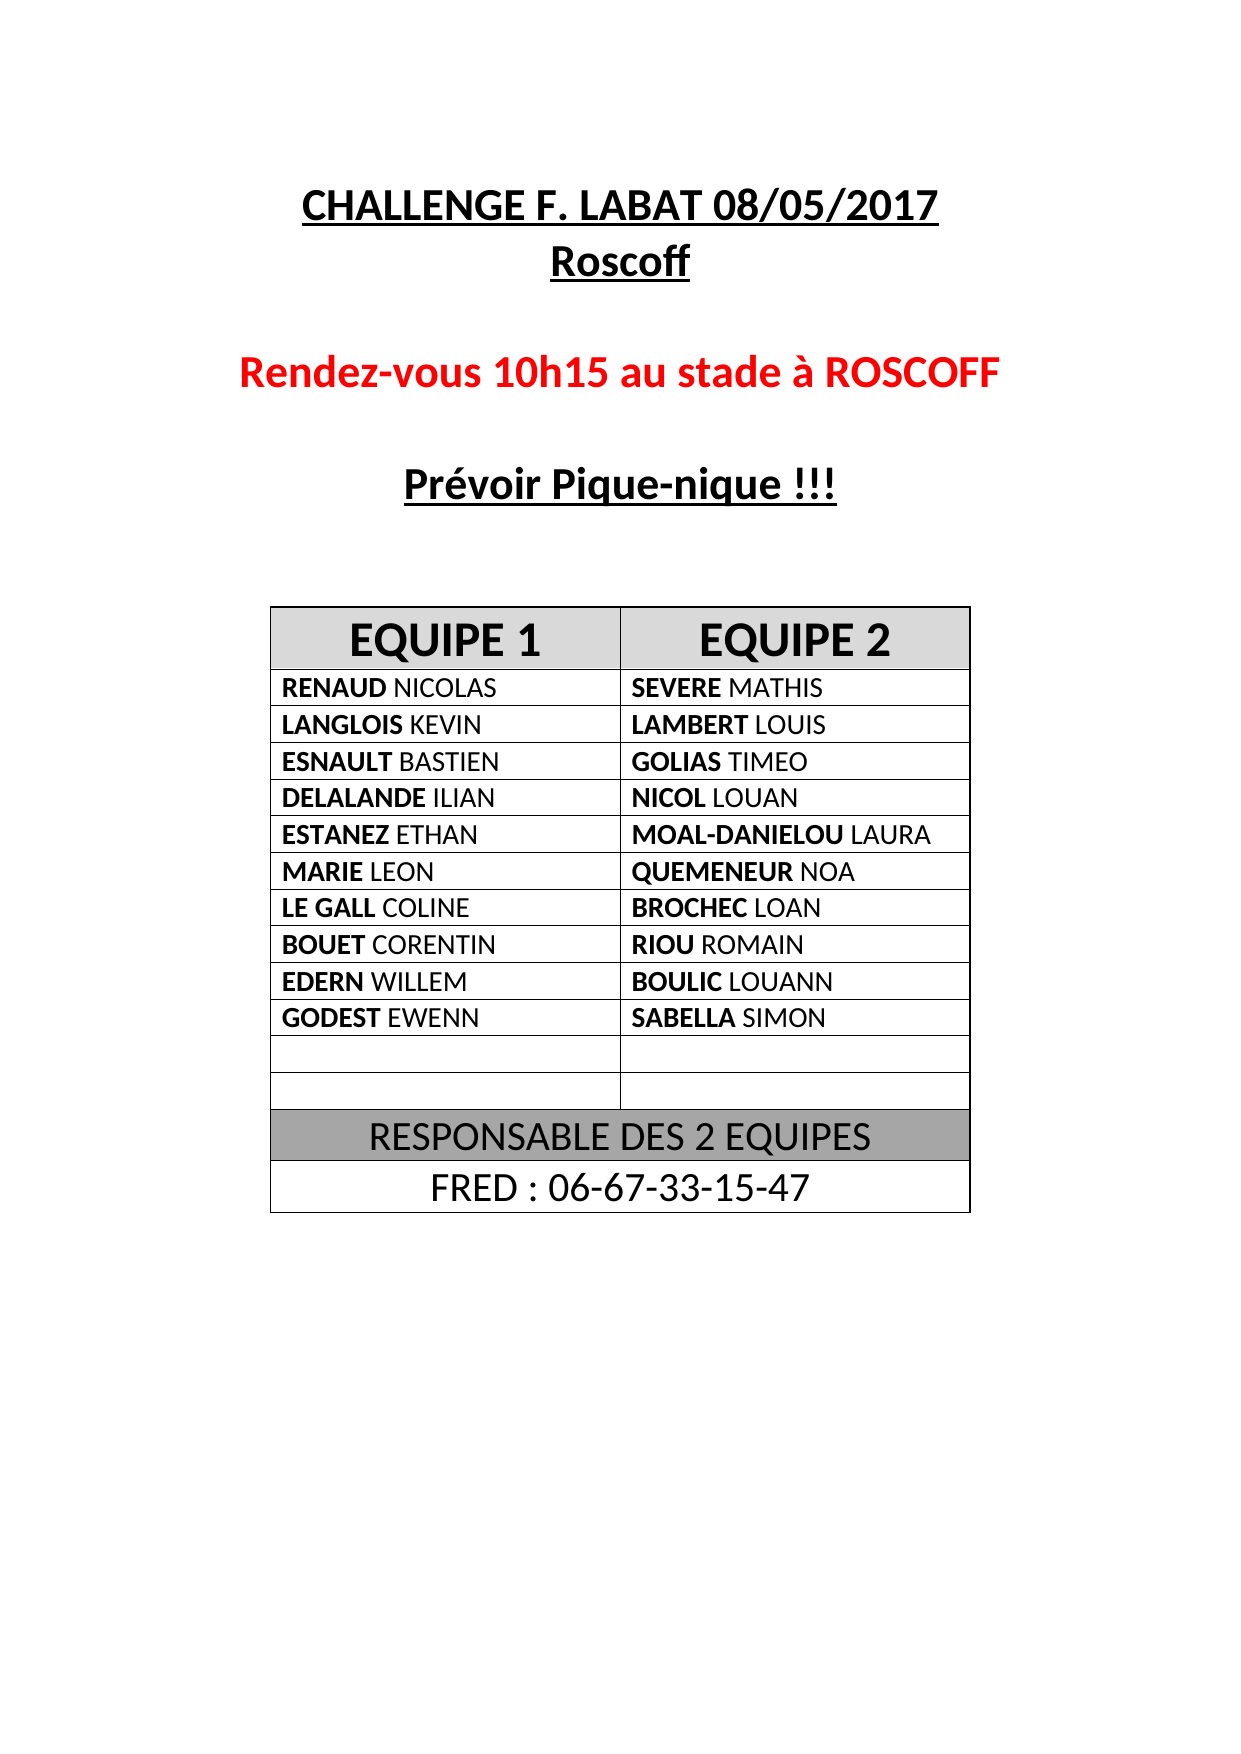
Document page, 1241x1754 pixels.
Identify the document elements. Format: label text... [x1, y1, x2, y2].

table_cell [271, 1073, 620, 1108]
table_cell GOLIAS TIMEO [621, 743, 969, 778]
table_cell SABELLA SIMON [621, 1000, 969, 1035]
table_cell RIOU ROMAIN [621, 926, 969, 962]
table_cell [621, 1036, 969, 1072]
table_cell SEVERE MATHIS [621, 670, 969, 705]
table_cell LANGLOIS KEVIN [271, 706, 620, 742]
table_header EQUIPE 2 [621, 608, 969, 668]
table_cell MOAL-DANIELOU LAURA [621, 816, 969, 852]
table_cell EDERN WILLEM [271, 963, 620, 998]
table_cell MARIE LEON [271, 853, 620, 888]
table_cell FRED : 06-67-33-15-47 [271, 1161, 969, 1212]
table_cell DELALANDE ILIAN [271, 780, 620, 815]
table_cell GODEST EWENN [271, 1000, 620, 1035]
table_cell ESNAULT BASTIEN [271, 743, 620, 778]
text Rendez-vous 10h15 au stade à ROSCOFF [148, 343, 1093, 399]
table_header EQUIPE 1 [271, 608, 620, 668]
text CHALLENGE F. LABAT 08/05/2017 [148, 176, 1093, 232]
text Prévoir Pique-nique !!! [148, 455, 1093, 511]
table_cell RESPONSABLE DES 2 EQUIPES [271, 1110, 969, 1160]
table_cell QUEMENEUR NOA [621, 853, 969, 888]
table_cell NICOL LOUAN [621, 780, 969, 815]
table_cell LE GALL COLINE [271, 890, 620, 925]
text Roscoff [148, 232, 1093, 287]
table_cell LAMBERT LOUIS [621, 706, 969, 742]
table_cell [621, 1073, 969, 1108]
table_cell ESTANEZ ETHAN [271, 816, 620, 852]
table_cell BOULIC LOUANN [621, 963, 969, 998]
table_cell [271, 1036, 620, 1072]
table_cell BOUET CORENTIN [271, 926, 620, 962]
table_cell BROCHEC LOAN [621, 890, 969, 925]
table_cell RENAUD NICOLAS [271, 670, 620, 705]
